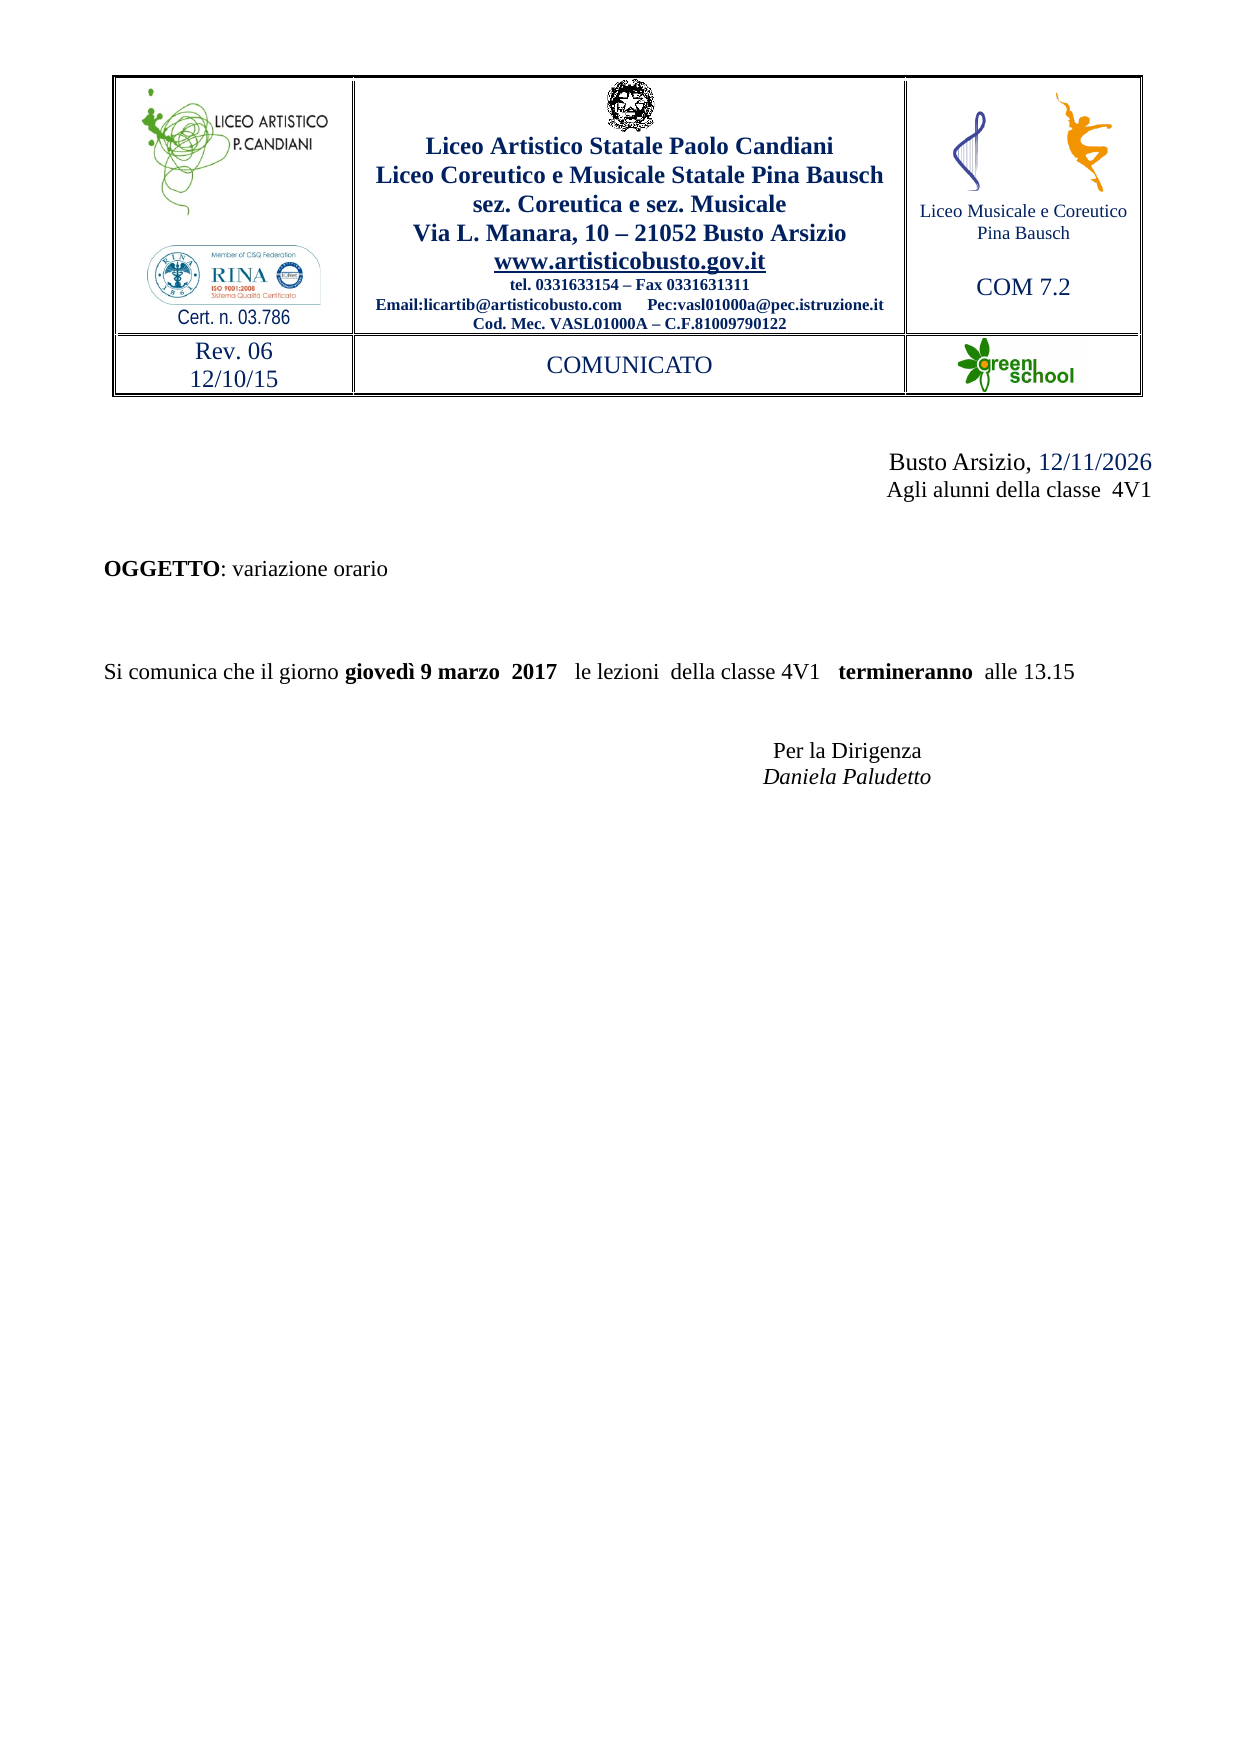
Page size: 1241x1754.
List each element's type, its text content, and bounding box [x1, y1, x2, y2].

picture [604, 78, 655, 132]
picture [147, 245, 321, 305]
text Per la Dirigenza [103, 737, 1152, 763]
picture [922, 101, 1016, 201]
text Daniela Paludetto [103, 763, 1152, 790]
text Busto Arsizio, 08/03/2017 [103, 447, 1152, 476]
text OGGETTO: variazione orario [103, 555, 1152, 581]
picture [135, 82, 333, 222]
picture [1042, 81, 1125, 201]
text Si comunica che il giorno giovedì 9 marzo 2017 le lezioni della classe 4V1 termineranno alle 13.15 [103, 658, 1152, 684]
text Agli alunni della classe 4V1 [103, 476, 1152, 502]
picture [957, 338, 1089, 392]
